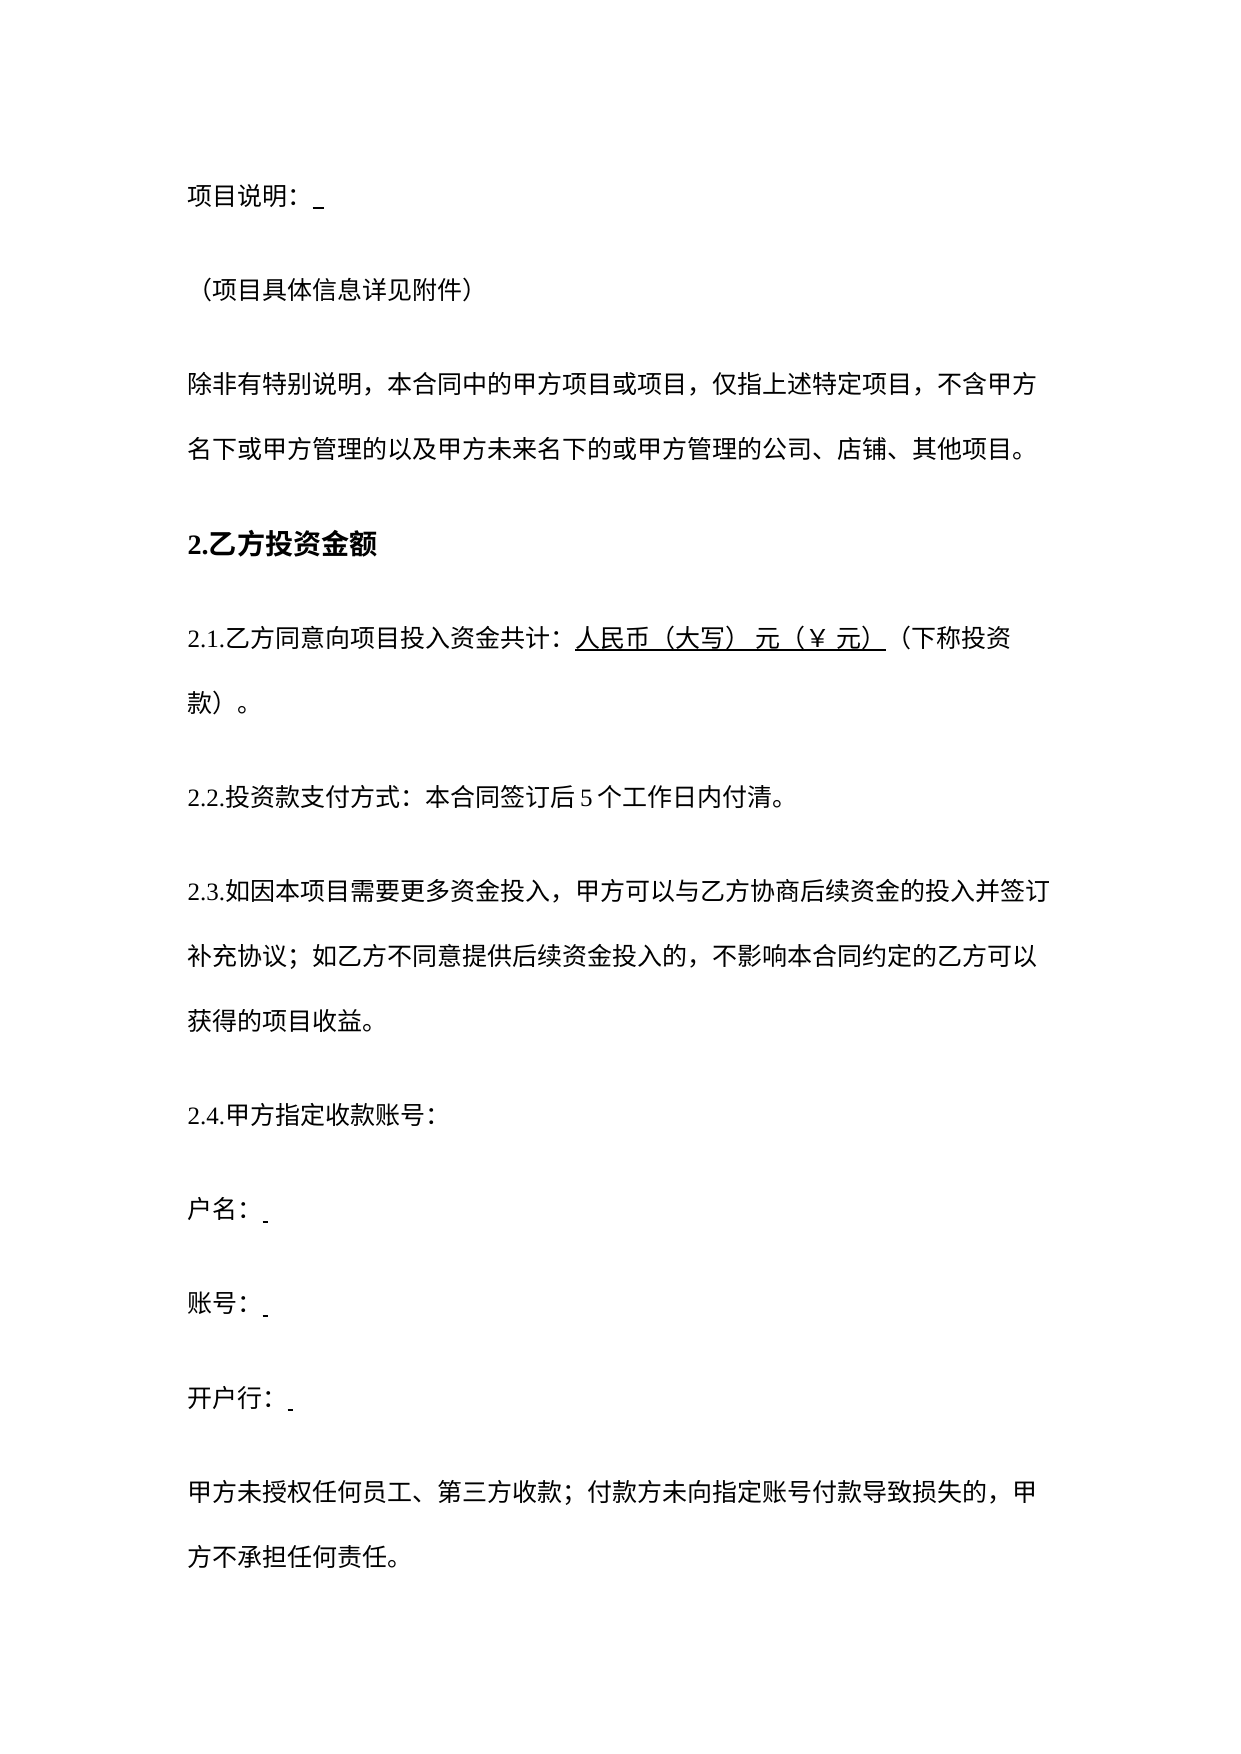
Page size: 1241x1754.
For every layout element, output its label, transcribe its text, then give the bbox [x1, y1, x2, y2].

text 开户行： [187, 1364, 1053, 1429]
text 2.2.投资款支付方式：本合同签订后5个工作日内付清。 [187, 763, 1053, 828]
text （项目具体信息详见附件） [187, 256, 1053, 321]
text 2.4.甲方指定收款账号： [187, 1081, 1053, 1146]
text 户名： [187, 1175, 1053, 1240]
text 2.3.如因本项目需要更多资金投入，甲方可以与乙方协商后续资金的投入并签订补充协议；如乙方不同意提供后续资金投入的，不影响本合同约定的乙方可以获得的项目收益。 [187, 857, 1053, 1052]
text 项目说明： [187, 162, 1053, 227]
text 甲方未授权任何员工、第三方收款；付款方未向指定账号付款导致损失的，甲方不承担任何责任。 [187, 1458, 1053, 1588]
text 2.1.乙方同意向项目投入资金共计：人民币（大写） 元（￥ 元）（下称投资款）。 [187, 604, 1053, 734]
subtitle 2.乙方投资金额 [187, 509, 1053, 574]
text 账号： [187, 1269, 1053, 1334]
text 除非有特别说明，本合同中的甲方项目或项目，仅指上述特定项目，不含甲方名下或甲方管理的以及甲方未来名下的或甲方管理的公司、店铺、其他项目。 [187, 350, 1053, 480]
